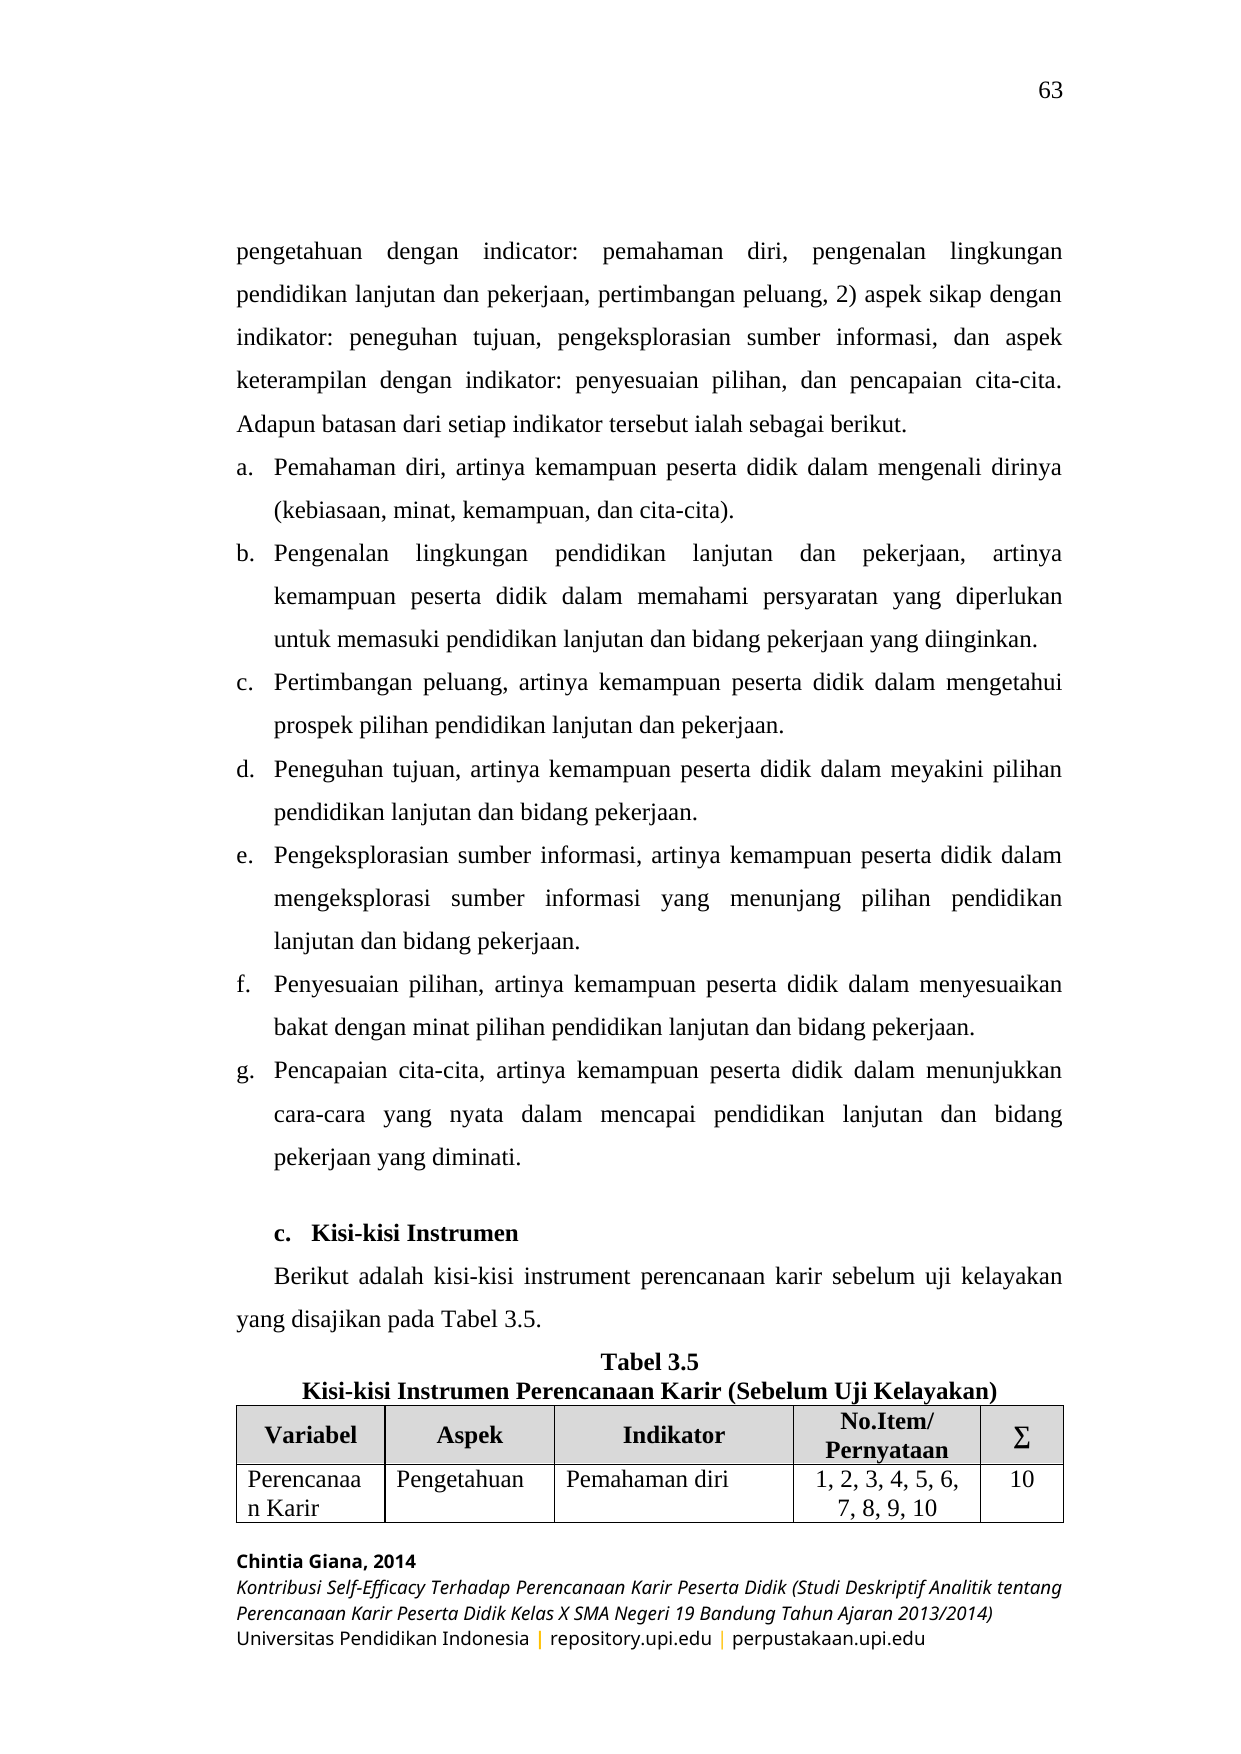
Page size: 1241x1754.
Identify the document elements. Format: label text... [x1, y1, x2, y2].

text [236, 236, 1063, 437]
list Pemahaman diri, artinya kemampuan peserta didik dalam mengenali dirinya (kebiasaan, minat, kemampuan, dan cita-cita). [236, 452, 1063, 524]
table_header Indikator [555, 1406, 793, 1463]
list Pertimbangan peluang, artinya kemampuan peserta didik dalam mengetahui prospek pilihan pendidikan lanjutan dan pekerjaan. [236, 667, 1063, 739]
table_header No.Item/ Pernyataan [794, 1406, 980, 1463]
list Penyesuaian pilihan, artinya kemampuan peserta didik dalam menyesuaikan bakat dengan minat pilihan pendidikan lanjutan dan bidang pekerjaan. [236, 969, 1063, 1041]
text Kisi-kisi Instrumen Perencanaan Karir (Sebelum Uji Kelayakan) [236, 1376, 1063, 1405]
table_cell Perencanaan Karir [237, 1465, 384, 1522]
table_header Aspek [386, 1406, 554, 1463]
list Pengenalan lingkungan pendidikan lanjutan dan pekerjaan, artinya kemampuan peserta didik dalam memahami persyaratan yang diperlukan untuk memasuki pendidikan lanjutan dan bidang pekerjaan yang diinginkan. [236, 538, 1063, 653]
list Peneguhan tujuan, artinya kemampuan peserta didik dalam meyakini pilihan pendidikan lanjutan dan bidang pekerjaan. [236, 754, 1063, 826]
table_cell 10 [981, 1465, 1063, 1522]
text Berikut adalah kisi-kisi instrument perencanaan karir sebelum uji kelayakan yang disajikan pada Tabel 3.5. [236, 1261, 1063, 1333]
table_cell Pemahaman diri [555, 1465, 793, 1522]
text Tabel 3.5 [236, 1347, 1063, 1376]
table_header Variabel [237, 1406, 384, 1463]
table_header ∑ [981, 1406, 1063, 1463]
table_cell Pengetahuan [386, 1465, 554, 1522]
list Pengeksplorasian sumber informasi, artinya kemampuan peserta didik dalam mengeksplorasi sumber informasi yang menunjang pilihan pendidikan lanjutan dan bidang pekerjaan. [236, 840, 1063, 955]
list Kisi-kisi Instrumen [274, 1218, 1063, 1247]
table_cell 1, 2, 3, 4, 5, 6, 7, 8, 9, 10 [794, 1465, 980, 1522]
list Pencapaian cita-cita, artinya kemampuan peserta didik dalam menunjukkan cara-cara yang nyata dalam mencapai pendidikan lanjutan dan bidang pekerjaan yang diminati. [236, 1056, 1063, 1171]
